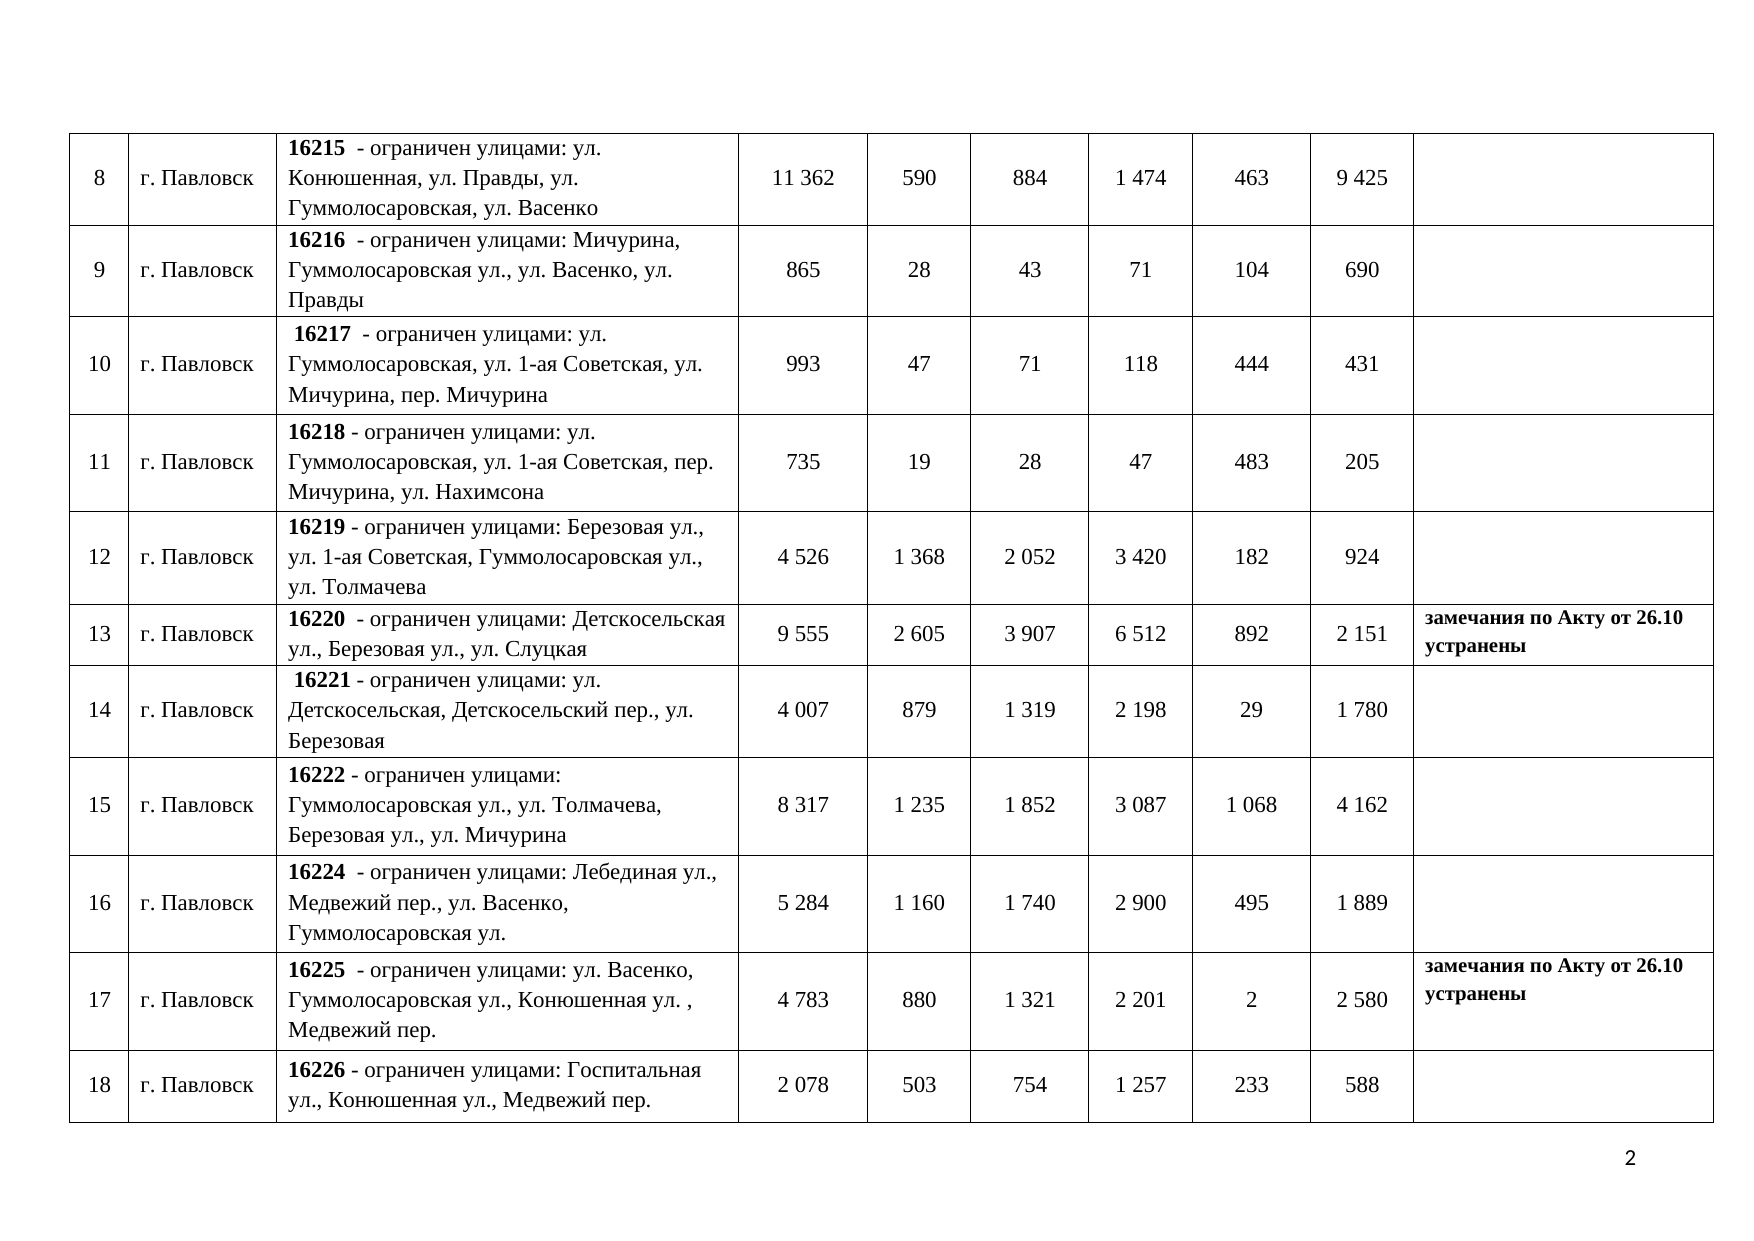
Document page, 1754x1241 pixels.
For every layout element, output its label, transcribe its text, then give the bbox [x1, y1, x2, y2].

table_cell 2 201 [1089, 953, 1192, 1049]
table_cell замечания по Акту от 26.10 устранены [1414, 605, 1713, 665]
table_cell [1414, 134, 1713, 224]
table_cell 47 [1089, 415, 1192, 511]
table_cell г. Павловск [129, 758, 276, 854]
table_cell 16225 - ограничен улицами: ул. Васенко, Гуммолосаровская ул., Конюшенная ул. , Медвежий пер. [277, 953, 738, 1049]
table_cell 17 [70, 953, 128, 1049]
table_cell 3 907 [971, 605, 1088, 665]
table_cell 892 [1193, 605, 1310, 665]
table_cell [1414, 758, 1713, 854]
table_cell 590 [868, 134, 970, 224]
table_cell 2 580 [1311, 953, 1413, 1049]
table_cell 16215 - ограничен улицами: ул. Конюшенная, ул. Правды, ул. Гуммолосаровская, ул. Васенко [277, 134, 738, 224]
table_cell 16220 - ограничен улицами: Детскосельская ул., Березовая ул., ул. Слуцкая [277, 605, 738, 665]
table_cell 16222 - ограничен улицами: Гуммолосаровская ул., ул. Толмачева, Березовая ул., ул. Мичурина [277, 758, 738, 854]
table_cell 1 852 [971, 758, 1088, 854]
table_cell г. Павловск [129, 134, 276, 224]
table_cell 2 052 [971, 512, 1088, 604]
table_cell 233 [1193, 1051, 1310, 1122]
table_cell 182 [1193, 512, 1310, 604]
table_cell 16218 - ограничен улицами: ул. Гуммолосаровская, ул. 1-ая Советская, пер. Мичурина, ул. Нахимсона [277, 415, 738, 511]
table_cell г. Павловск [129, 953, 276, 1049]
table_cell 1 321 [971, 953, 1088, 1049]
table_cell 884 [971, 134, 1088, 224]
table_cell г. Павловск [129, 605, 276, 665]
table_cell [1414, 512, 1713, 604]
table_cell 924 [1311, 512, 1413, 604]
table_cell г. Павловск [129, 317, 276, 414]
table_cell 4 783 [739, 953, 867, 1049]
table_cell г. Павловск [129, 856, 276, 952]
table_cell г. Павловск [129, 226, 276, 316]
table_cell 1 235 [868, 758, 970, 854]
table_cell 690 [1311, 226, 1413, 316]
table_cell г. Павловск [129, 512, 276, 604]
table_cell 28 [868, 226, 970, 316]
table_cell 18 [70, 1051, 128, 1122]
table_cell 3 420 [1089, 512, 1192, 604]
table_cell 15 [70, 758, 128, 854]
table_cell 16216 - ограничен улицами: Мичурина, Гуммолосаровская ул., ул. Васенко, ул. Правды [277, 226, 738, 316]
table_cell 754 [971, 1051, 1088, 1122]
table_cell 1 474 [1089, 134, 1192, 224]
table_cell 11 362 [739, 134, 867, 224]
table_cell 2 900 [1089, 856, 1192, 952]
table_cell 8 [70, 134, 128, 224]
table_cell 2 605 [868, 605, 970, 665]
table_cell [1414, 666, 1713, 757]
table_cell 2 [1193, 953, 1310, 1049]
table_cell [1414, 226, 1713, 316]
table_cell 1 160 [868, 856, 970, 952]
table_cell 2 198 [1089, 666, 1192, 757]
table_cell 16219 - ограничен улицами: Березовая ул., ул. 1-ая Советская, Гуммолосаровская ул., ул. Толмачева [277, 512, 738, 604]
table_cell 503 [868, 1051, 970, 1122]
table_cell 8 317 [739, 758, 867, 854]
table_cell 588 [1311, 1051, 1413, 1122]
table_cell [1414, 1051, 1713, 1122]
table_cell 205 [1311, 415, 1413, 511]
table_cell 29 [1193, 666, 1310, 757]
table_cell 880 [868, 953, 970, 1049]
table_cell 1 257 [1089, 1051, 1192, 1122]
table_cell 1 780 [1311, 666, 1413, 757]
table_cell [1414, 415, 1713, 511]
table_cell 13 [70, 605, 128, 665]
table_cell 2 151 [1311, 605, 1413, 665]
table_cell 9 555 [739, 605, 867, 665]
table_cell 6 512 [1089, 605, 1192, 665]
table_cell [1414, 317, 1713, 414]
table_cell 4 526 [739, 512, 867, 604]
table_cell 1 740 [971, 856, 1088, 952]
table_cell 9 [70, 226, 128, 316]
table_cell 431 [1311, 317, 1413, 414]
table_cell 16226 - ограничен улицами: Госпитальная ул., Конюшенная ул., Медвежий пер. [277, 1051, 738, 1122]
table_cell 1 068 [1193, 758, 1310, 854]
table_cell г. Павловск [129, 1051, 276, 1122]
table_cell 71 [1089, 226, 1192, 316]
table_cell 71 [971, 317, 1088, 414]
table_cell [1414, 856, 1713, 952]
table_cell 11 [70, 415, 128, 511]
table_cell 865 [739, 226, 867, 316]
table_cell 5 284 [739, 856, 867, 952]
table_cell 14 [70, 666, 128, 757]
table_cell 16217 - ограничен улицами: ул. Гуммолосаровская, ул. 1-ая Советская, ул. Мичурина, пер. Мичурина [277, 317, 738, 414]
table_cell 47 [868, 317, 970, 414]
table_cell 4 007 [739, 666, 867, 757]
table_cell 2 078 [739, 1051, 867, 1122]
table_cell 16 [70, 856, 128, 952]
table_cell 1 889 [1311, 856, 1413, 952]
table_cell 483 [1193, 415, 1310, 511]
table_cell 463 [1193, 134, 1310, 224]
table_cell 3 087 [1089, 758, 1192, 854]
table_cell 4 162 [1311, 758, 1413, 854]
table_cell 1 368 [868, 512, 970, 604]
table_cell 993 [739, 317, 867, 414]
table_cell 104 [1193, 226, 1310, 316]
table_cell 12 [70, 512, 128, 604]
table_cell 19 [868, 415, 970, 511]
table_cell 16221 - ограничен улицами: ул. Детскосельская, Детскосельский пер., ул. Березовая [277, 666, 738, 757]
table_cell 444 [1193, 317, 1310, 414]
table_cell г. Павловск [129, 415, 276, 511]
table_cell 118 [1089, 317, 1192, 414]
table_cell 28 [971, 415, 1088, 511]
table_cell 10 [70, 317, 128, 414]
table_cell 735 [739, 415, 867, 511]
table_cell 1 319 [971, 666, 1088, 757]
table_cell 879 [868, 666, 970, 757]
table_cell замечания по Акту от 26.10 устранены [1414, 953, 1713, 1049]
table_cell 16224 - ограничен улицами: Лебединая ул., Медвежий пер., ул. Васенко, Гуммолосаровская ул. [277, 856, 738, 952]
table_cell 495 [1193, 856, 1310, 952]
table_cell г. Павловск [129, 666, 276, 757]
table_cell 43 [971, 226, 1088, 316]
table_cell 9 425 [1311, 134, 1413, 224]
